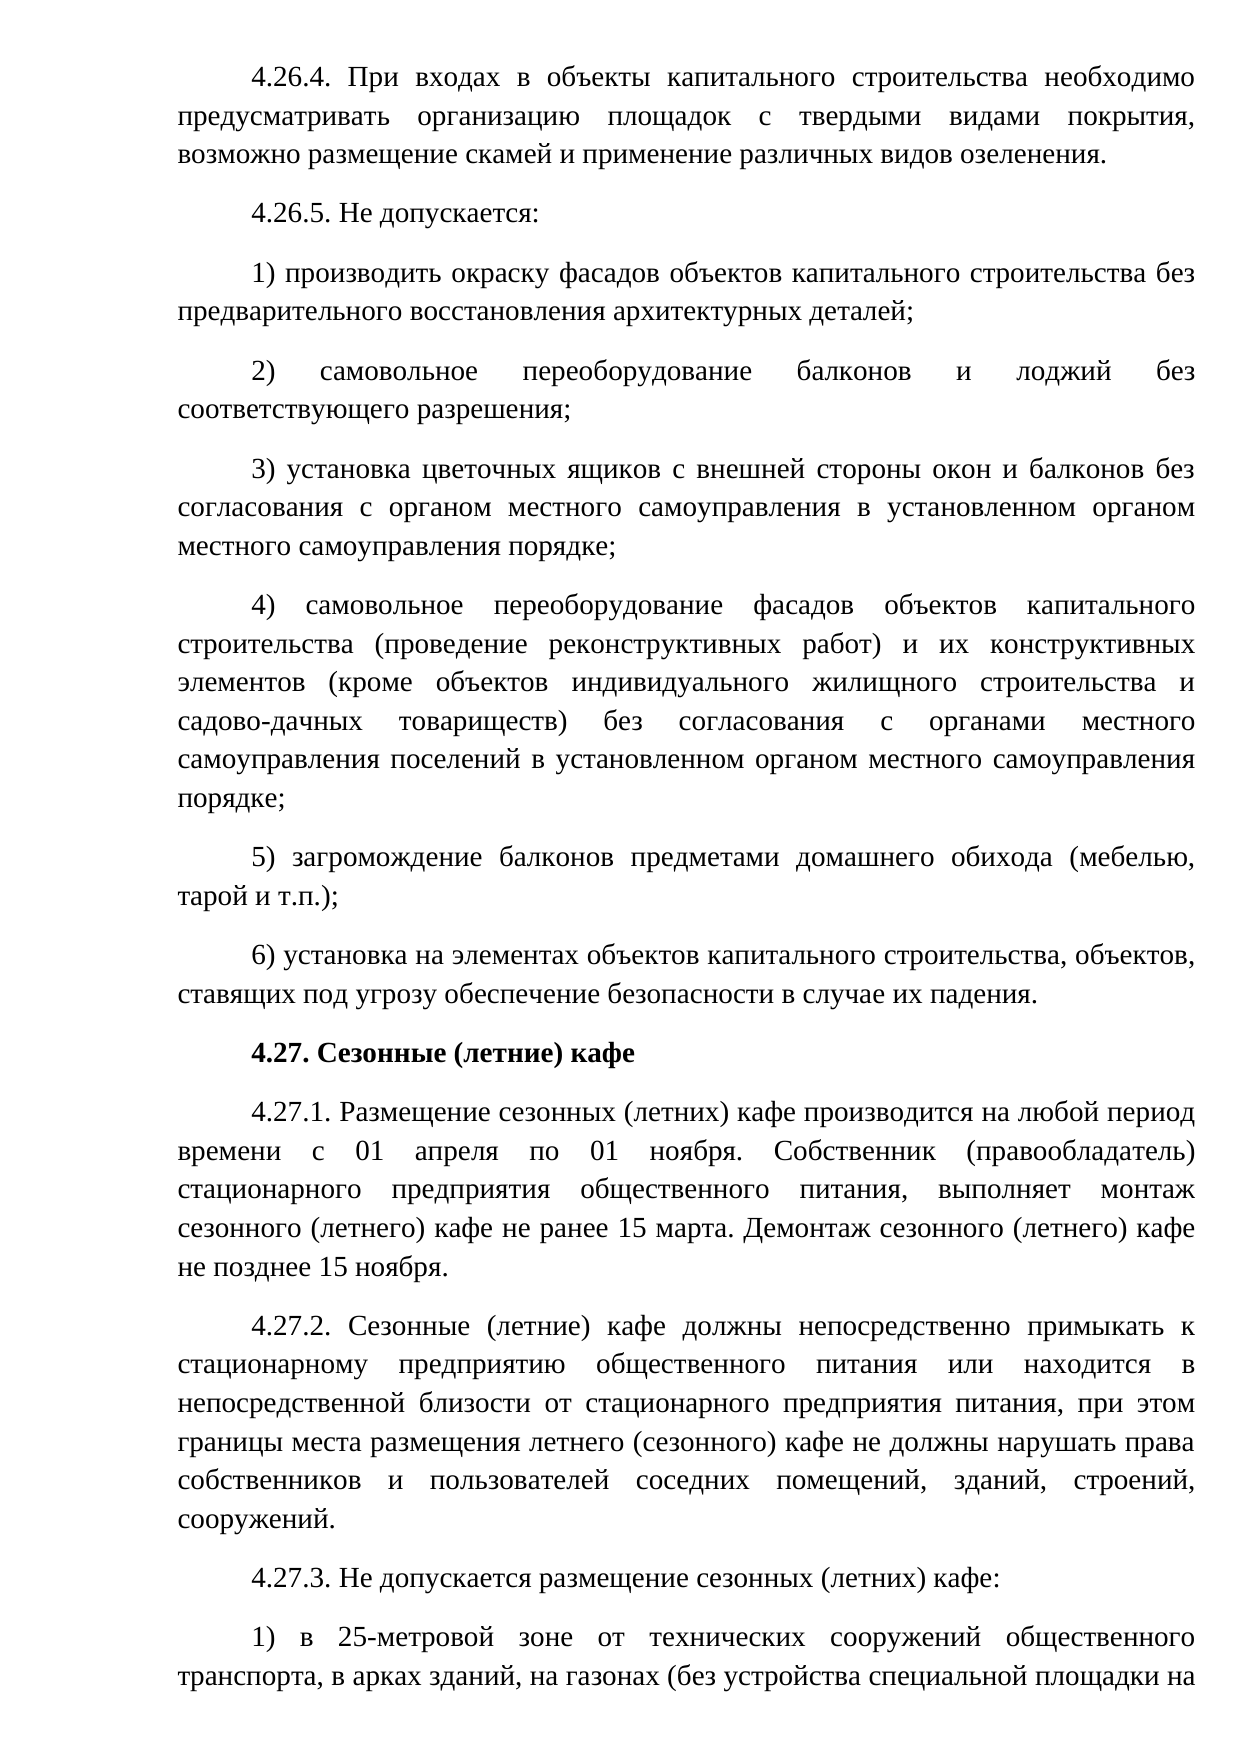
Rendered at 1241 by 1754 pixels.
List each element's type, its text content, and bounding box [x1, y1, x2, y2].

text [177, 1619, 1196, 1692]
text 2) самовольное переоборудование балконов и лоджий без соответствующего разрешения; [177, 353, 1196, 425]
text 4) самовольное переоборудование фасадов объектов капитального строительства (проведение реконструктивных работ) и их конструктивных элементов (кроме объектов индивидуального жилищного строительства и садово-дачных товариществ) без согласования с органами местного самоуправления поселений в установленном органом местного самоуправления порядке; [177, 587, 1196, 813]
text 3) установка цветочных ящиков с внешней стороны окон и балконов без согласования с органом местного самоуправления в установленном органом местного самоуправления порядке; [177, 451, 1196, 561]
text 4.27. Сезонные (летние) кафе [177, 1035, 1196, 1069]
text 4.27.1. Размещение сезонных (летних) кафе производится на любой период времени с 01 апреля по 01 ноября. Собственник (правообладатель) стационарного предприятия общественного питания, выполняет монтаж сезонного (летнего) кафе не ранее 15 марта. Демонтаж сезонного (летнего) кафе не позднее 15 ноября. [177, 1094, 1196, 1282]
text 5) загромождение балконов предметами домашнего обихода (мебелью, тарой и т.п.); [177, 839, 1196, 911]
text 1) производить окраску фасадов объектов капитального строительства без предварительного восстановления архитектурных деталей; [177, 255, 1196, 327]
text 4.26.4. При входах в объекты капитального строительства необходимо предусматривать организацию площадок с твердыми видами покрытия, возможно размещение скамей и применение различных видов озеленения. [177, 59, 1196, 170]
text 4.26.5. Не допускается: [177, 196, 1196, 229]
text 6) установка на элементах объектов капитального строительства, объектов, ставящих под угрозу обеспечение безопасности в случае их падения. [177, 937, 1196, 1009]
text 4.27.3. Не допускается размещение сезонных (летних) кафе: [177, 1560, 1196, 1594]
text 4.27.2. Сезонные (летние) кафе должны непосредственно примыкать к стационарному предприятию общественного питания или находится в непосредственной близости от стационарного предприятия питания, при этом границы места размещения летнего (сезонного) кафе не должны нарушать права собственников и пользователей соседних помещений, зданий, строений, сооружений. [177, 1308, 1196, 1534]
